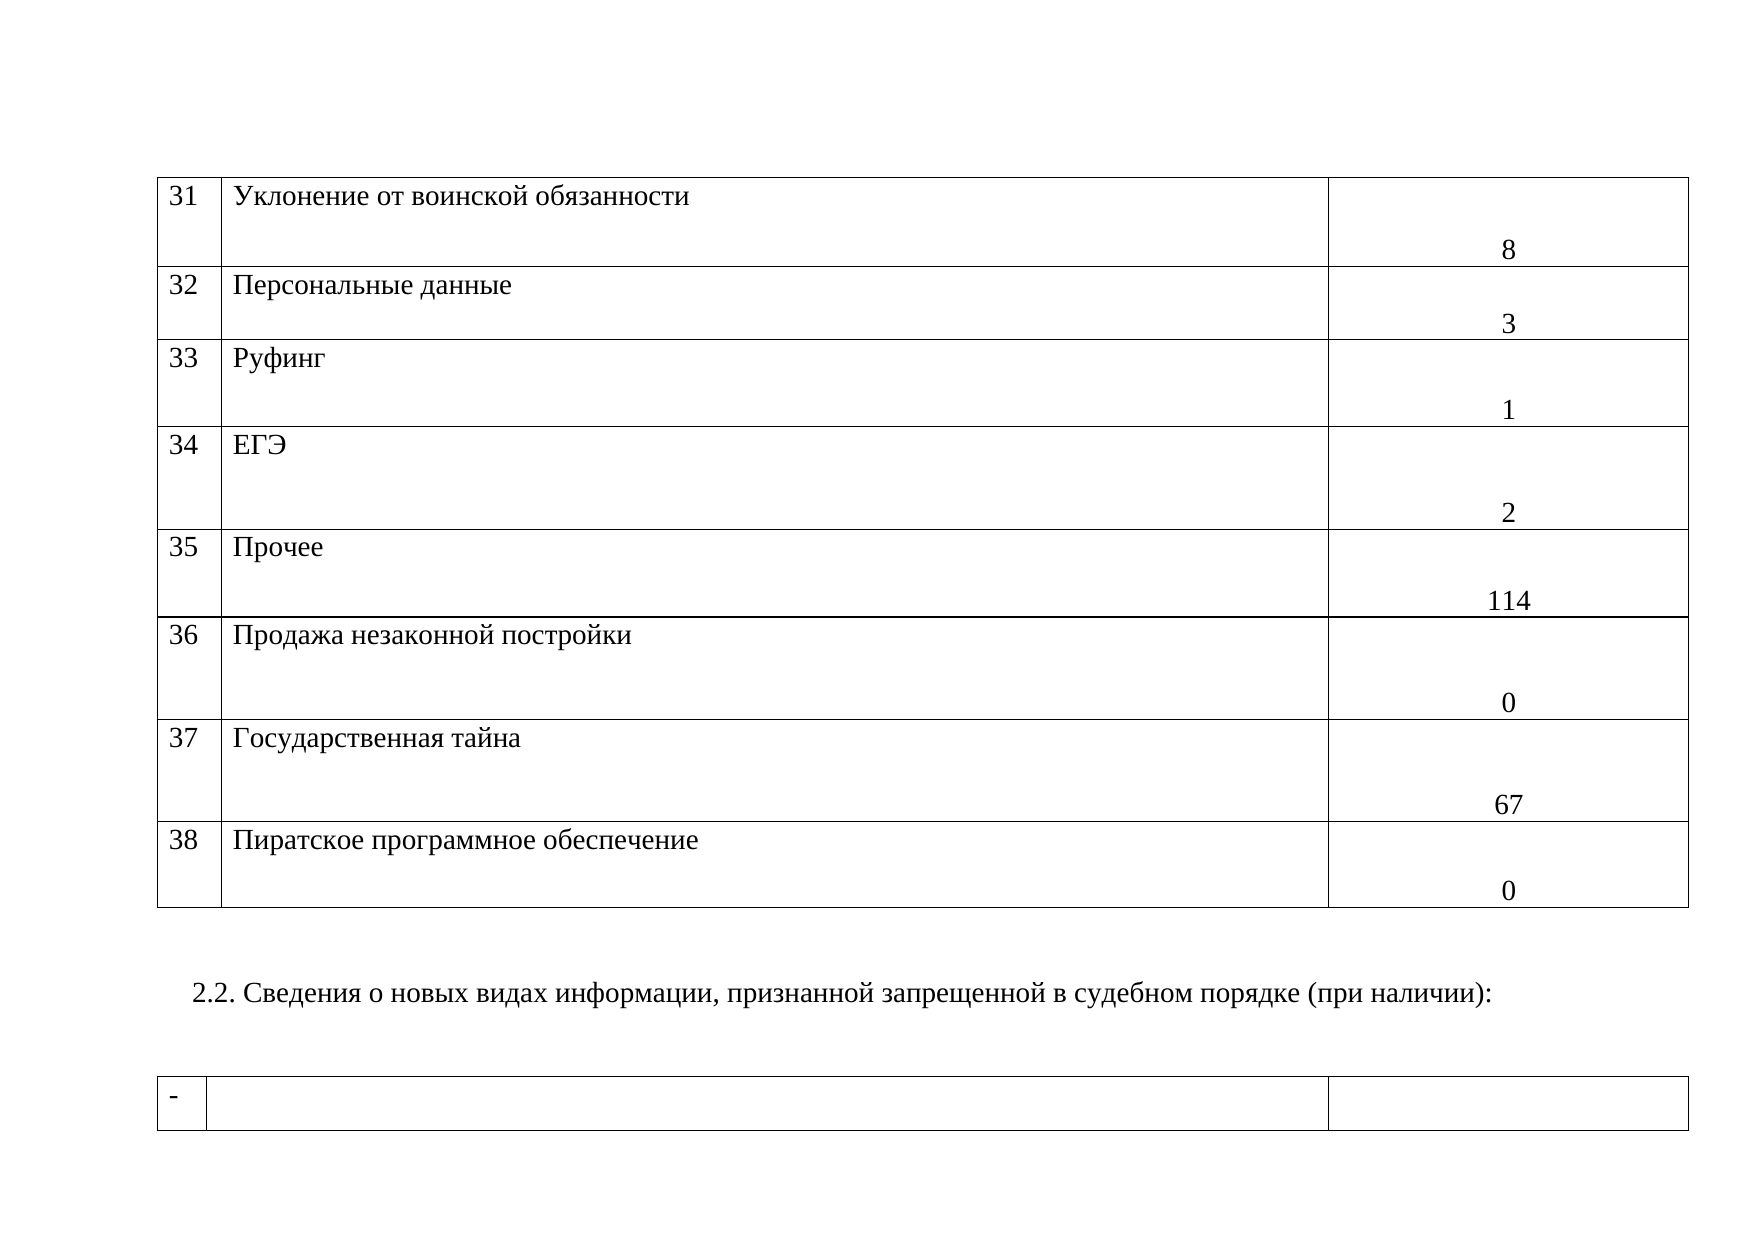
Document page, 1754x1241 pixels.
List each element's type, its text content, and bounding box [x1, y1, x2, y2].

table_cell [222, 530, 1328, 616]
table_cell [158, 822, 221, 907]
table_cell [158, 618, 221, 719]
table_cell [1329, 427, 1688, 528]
text 2.2. Сведения о новых видах информации, признанной запрещенной в судебном порядке (при наличии): [118, 975, 1636, 1009]
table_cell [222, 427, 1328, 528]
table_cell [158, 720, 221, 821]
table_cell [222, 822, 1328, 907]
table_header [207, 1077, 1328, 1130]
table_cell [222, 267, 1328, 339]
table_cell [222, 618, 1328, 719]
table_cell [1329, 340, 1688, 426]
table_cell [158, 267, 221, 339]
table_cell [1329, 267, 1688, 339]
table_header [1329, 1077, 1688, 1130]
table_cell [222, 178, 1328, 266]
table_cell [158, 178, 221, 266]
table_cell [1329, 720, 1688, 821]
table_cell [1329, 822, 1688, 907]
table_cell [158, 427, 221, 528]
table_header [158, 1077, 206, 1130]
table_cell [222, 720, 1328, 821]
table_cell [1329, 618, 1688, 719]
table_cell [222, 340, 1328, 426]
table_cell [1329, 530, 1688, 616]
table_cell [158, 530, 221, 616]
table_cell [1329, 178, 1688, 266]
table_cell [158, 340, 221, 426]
